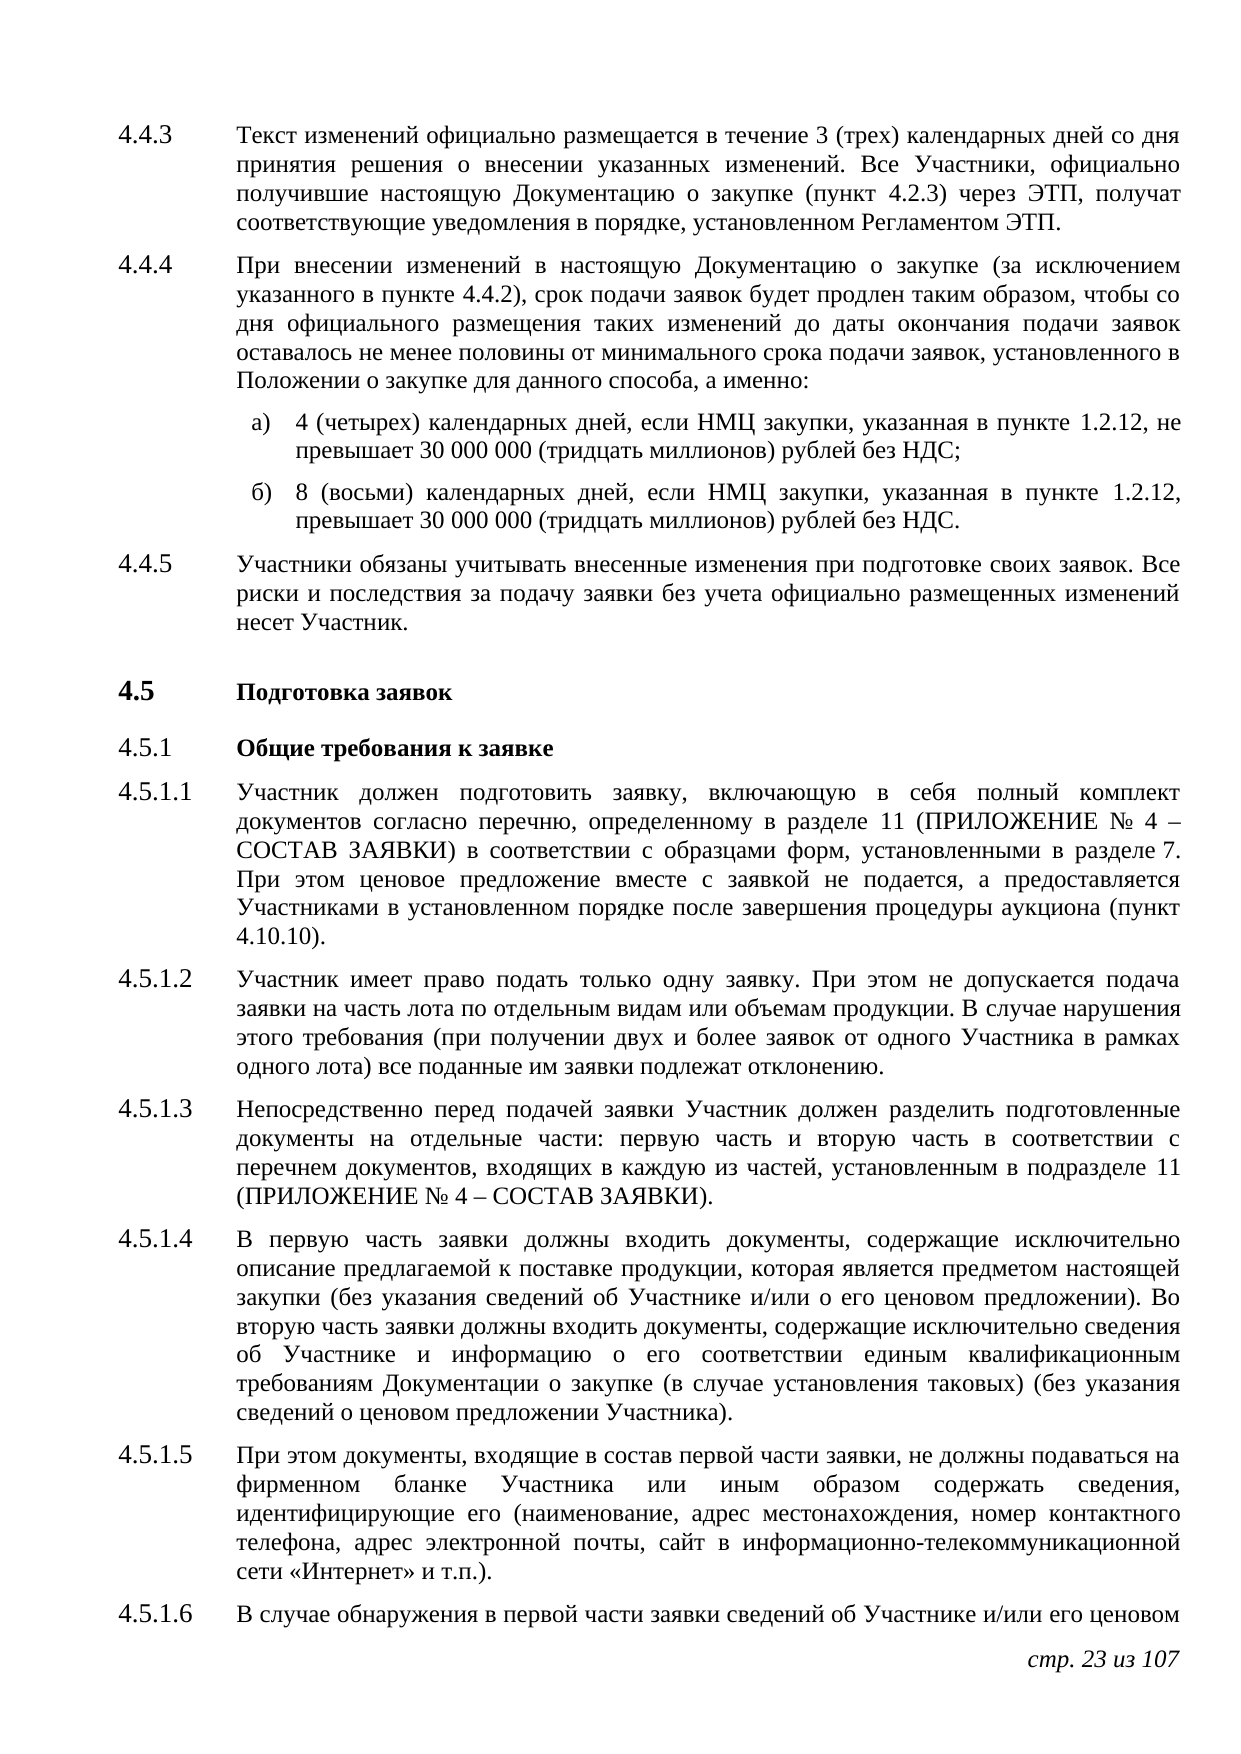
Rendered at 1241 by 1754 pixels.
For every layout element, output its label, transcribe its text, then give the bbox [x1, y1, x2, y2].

text Участники обязаны учитывать внесенные изменения при подготовке своих заявок. Все риски и последствия за подачу заявки без учета официально размещенных изменений несет Участник. [118, 547, 1181, 635]
text Общие требования к заявке [118, 731, 1181, 762]
list 4 (четырех) календарных дней, если НМЦ закупки, указанная в пункте 1.2.12, не превышает 30 000 000 (тридцать миллионов) рублей без НДС; [251, 407, 1181, 464]
text При внесении изменений в настоящую Документацию о закупке (за исключением указанного в пункте 4.4.2), срок подачи заявок будет продлен таким образом, чтобы со дня официального размещения таких изменений до даты окончания подачи заявок оставалось не менее половины от минимального срока подачи заявок, установленного в Положении о закупке для данного способа, а именно: [118, 248, 1181, 394]
text При этом документы, входящие в состав первой части заявки, не должны подаваться на фирменном бланке Участника или иным образом содержать сведения, идентифицирующие его (наименование, адрес местонахождения, номер контактного телефона, адрес электронной почты, сайт в информационно-телекоммуникационной сети «Интернет» и т.п.). [118, 1438, 1181, 1584]
list Непосредственно перед подачей заявки Участник должен разделить подготовленные документы на отдельные части: первую часть и вторую часть в соответствии с перечнем документов, входящих в каждую из частей, установленным в подразделе 11 (ПРИЛОЖЕНИЕ № 4 – СОСТАВ ЗАЯВКИ). [118, 1092, 1181, 1210]
text Текст изменений официально размещается в течение 3 (трех) календарных дней со дня принятия решения о внесении указанных изменений. Все Участники, официально получившие настоящую Документацию о закупке (пункт 4.2.3) через ЭТП, получат соответствующие уведомления в порядке, установленном Регламентом ЭТП. [118, 118, 1181, 236]
list В первую часть заявки должны входить документы, содержащие исключительно описание предлагаемой к поставке продукции, которая является предметом настоящей закупки (без указания сведений об Участнике и/или о его ценовом предложении). Во вторую часть заявки должны входить документы, содержащие исключительно сведения об Участнике и информацию о его соответствии единым квалификационным требованиям Документации о закупке (в случае установления таковых) (без указания сведений о ценовом предложении Участника). [118, 1222, 1181, 1426]
subtitle Подготовка заявок [118, 673, 1181, 706]
list Участник имеет право подать только одну заявку. При этом не допускается подача заявки на часть лота по отдельным видам или объемам продукции. В случае нарушения этого требования (при получении двух и более заявок от одного Участника в рамках одного лота) все поданные им заявки подлежат отклонению. [118, 962, 1181, 1080]
list Участник должен подготовить заявку, включающую в себя полный комплект документов согласно перечню, определенному в разделе 11 (ПРИЛОЖЕНИЕ № 4 – СОСТАВ ЗАЯВКИ) в соответствии с образцами форм, установленными в разделе 7. При этом ценовое предложение вместе с заявкой не подается, а предоставляется Участниками в установленном порядке после завершения процедуры аукциона (пункт 4.10.10). [118, 775, 1181, 950]
list 8 (восьми) календарных дней, если НМЦ закупки, указанная в пункте 1.2.12, превышает 30 000 000 (тридцать миллионов) рублей без НДС. [251, 477, 1181, 534]
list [118, 1597, 1181, 1628]
